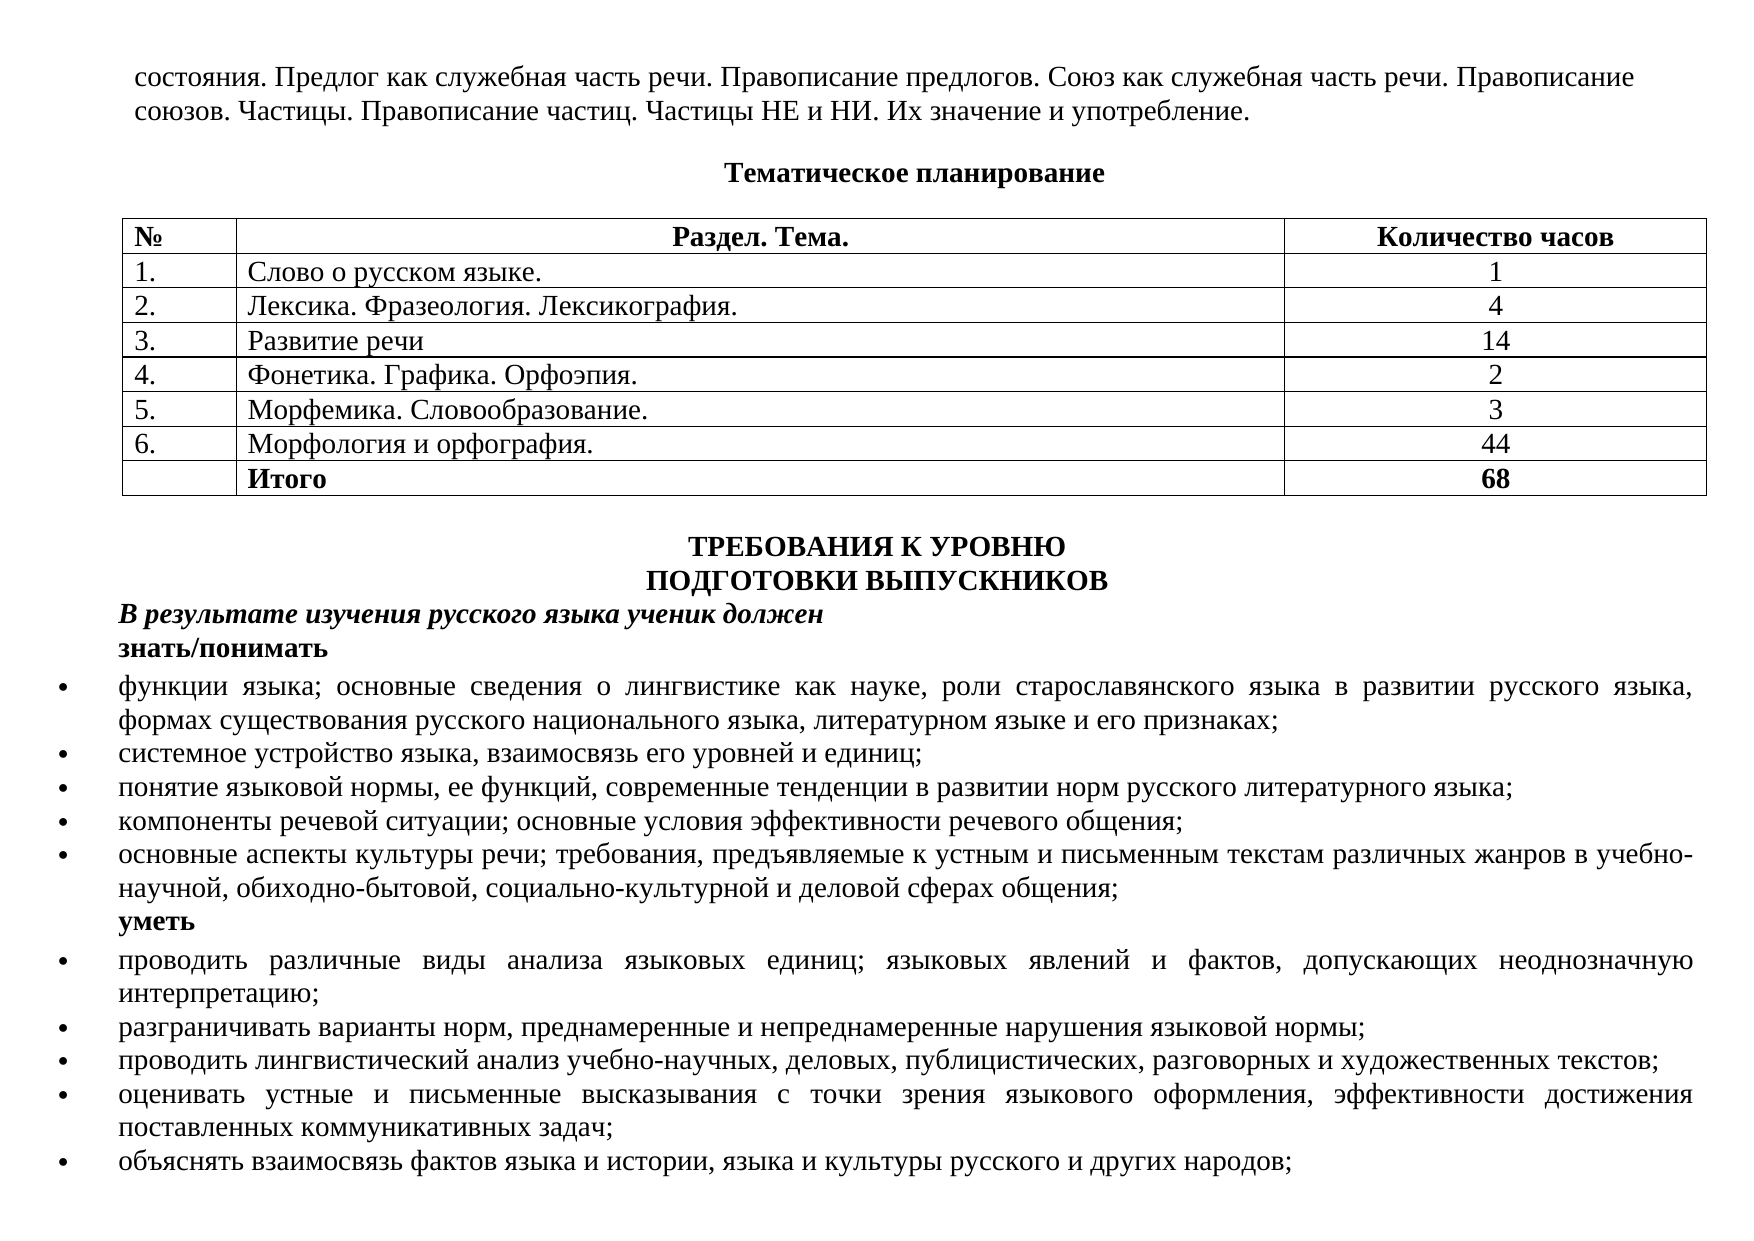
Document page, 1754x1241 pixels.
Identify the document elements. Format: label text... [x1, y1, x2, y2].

list функции языка; основные сведения о лингвистике как науке, роли старославянского языка в развитии русского языка, формах существования русского национального языка, литературном языке и его признаках; [59, 668, 1695, 736]
subtitle Требования к уровню подготовки выпускников [59, 529, 1695, 596]
table_cell 2 [1285, 358, 1706, 391]
table_cell Морфемика. Словообразование. [237, 392, 1284, 426]
table_cell [123, 288, 236, 322]
table_cell Итого [237, 461, 1284, 495]
list проводить лингвистический анализ учебно-научных, деловых, публицистических, разговорных и художественных текстов; [59, 1042, 1695, 1076]
table_cell [123, 323, 236, 356]
table_cell 3 [1285, 392, 1706, 426]
table_cell [123, 427, 236, 460]
table_header Раздел. Тема. [237, 219, 1284, 253]
list проводить различные виды анализа языковых единиц; языковых явлений и фактов, допускающих неоднозначную интерпретацию; [59, 942, 1695, 1009]
table_cell 44 [1285, 427, 1706, 460]
list системное устройство языка, взаимосвязь его уровней и единиц; [59, 736, 1695, 769]
text В результате изучения русского языка ученик должен [59, 596, 1695, 630]
table_cell 68 [1285, 461, 1706, 495]
list оценивать устные и письменные высказывания с точки зрения языкового оформления, эффективности достижения поставленных коммуникативных задач; [59, 1076, 1695, 1143]
table_cell [123, 358, 236, 391]
list разграничивать варианты норм, преднамеренные и непреднамеренные нарушения языковой нормы; [59, 1009, 1695, 1042]
table_cell 1 [1285, 254, 1706, 287]
table_cell Слово о русском языке. [237, 254, 1284, 287]
list компоненты речевой ситуации; основные условия эффективности речевого общения; [59, 803, 1695, 836]
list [97, 59, 1695, 126]
list объяснять взаимосвязь фактов языка и истории, языка и культуры русского и других народов; [59, 1143, 1695, 1177]
table_header № [123, 219, 236, 253]
table_header Количество часов [1285, 219, 1706, 253]
table_cell Фонетика. Графика. Орфоэпия. [237, 358, 1284, 391]
table_cell 4 [1285, 288, 1706, 322]
table_cell 14 [1285, 323, 1706, 356]
table_cell Морфология и орфография. [237, 427, 1284, 460]
table_cell [123, 461, 236, 495]
text уметь [118, 903, 1695, 937]
list понятие языковой нормы, ее функций, современные тенденции в развитии норм русского литературного языка; [59, 769, 1695, 803]
table_cell [123, 392, 236, 426]
table_cell [123, 254, 236, 287]
text знать/понимать [118, 630, 1695, 663]
table_cell Развитие речи [237, 323, 1284, 356]
text Тематическое планирование [134, 155, 1695, 189]
list основные аспекты культуры речи; требования, предъявляемые к устным и письменным текстам различных жанров в учебно-научной, обиходно-бытовой, социально-культурной и деловой сферах общения; [59, 836, 1695, 903]
table_cell Лексика. Фразеология. Лексикография. [237, 288, 1284, 322]
